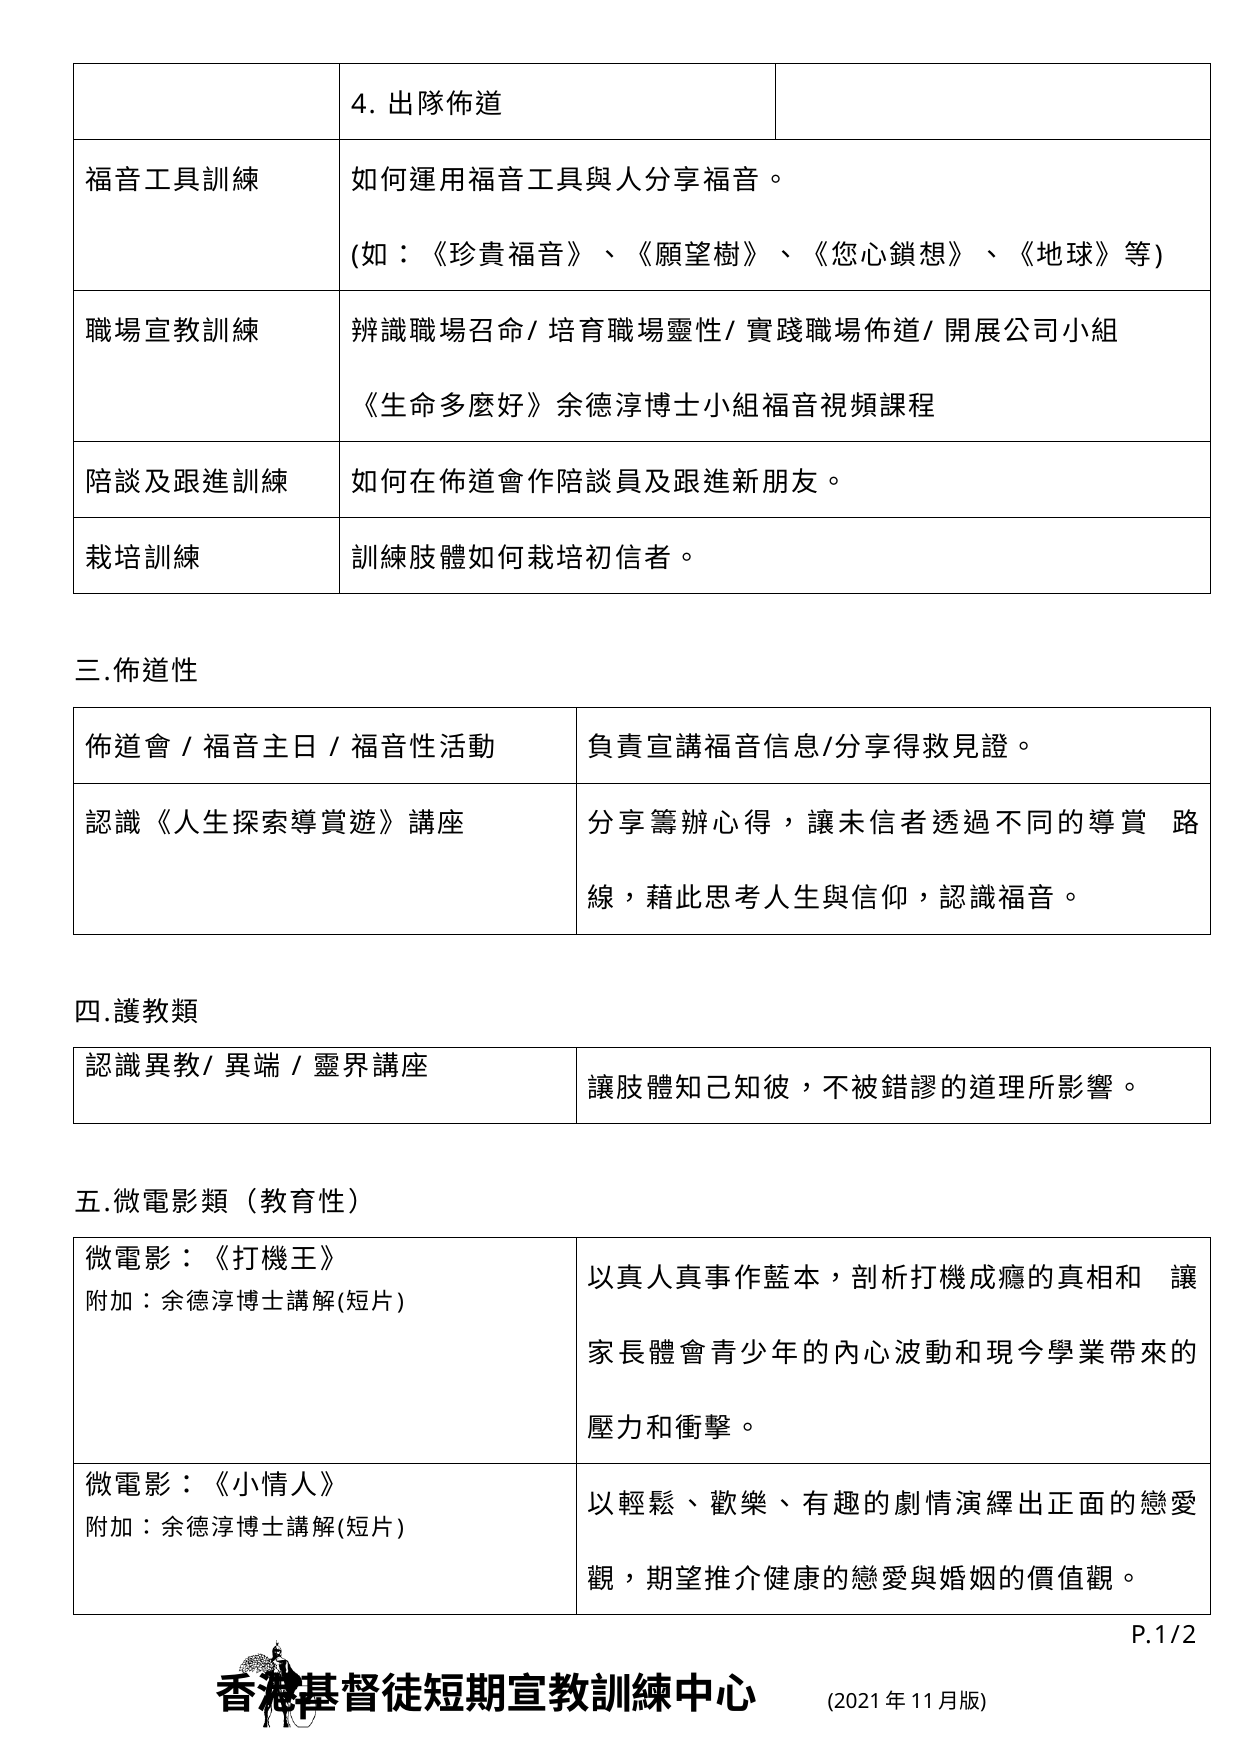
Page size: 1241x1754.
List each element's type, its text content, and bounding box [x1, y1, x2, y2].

table_header 微電影：《打機王》 附加：余德淳博士講解(短片) [74, 1238, 576, 1463]
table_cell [776, 64, 1210, 139]
table_cell 認識《人生探索導賞遊》講座 [74, 784, 576, 934]
text 香港基督徒短期宣教訓練中心 (2021年11月版) [322, 1652, 1196, 1727]
table_header 讓肢體知己知彼，不被錯謬的道理所影響。 [577, 1048, 1210, 1123]
table_cell 微電影：《小情人》 附加：余德淳博士講解(短片) [74, 1464, 576, 1614]
table_cell 陪談及跟進訓練 [74, 442, 339, 517]
list 佈道性 [74, 632, 1196, 707]
table_cell 以輕鬆、歡樂、有趣的劇情演繹出正面的戀愛觀，期望推介健康的戀愛與婚姻的價值觀。 [577, 1464, 1210, 1614]
text P.1/2 [74, 1615, 1196, 1652]
text 香港基督徒短期宣教訓練中心 (2021年11月版) [74, 1652, 234, 1727]
table_cell 福音工具訓練 [74, 140, 339, 290]
table_cell 如何運用福音工具與人分享福音。 (如：《珍貴福音》、《願望樹》、《您心鎖想》、《地球》等) [340, 140, 1210, 290]
list 護教類 [74, 972, 1196, 1047]
list 微電影類（教育性） [74, 1162, 1196, 1237]
table_cell 訓練肢體如何栽培初信者。 [340, 518, 1210, 593]
table_header 佈道會 / 福音主日 / 福音性活動 [74, 708, 576, 783]
picture [234, 1633, 322, 1733]
table_cell 辨識職場召命/ 培育職場靈性/ 實踐職場佈道/ 開展公司小組 《生命多麼好》余德淳博士小組福音視頻課程 [340, 291, 1210, 441]
table_cell 栽培訓練 [74, 518, 339, 593]
table_cell 分享籌辦心得，讓未信者透過不同的導賞 路線，藉此思考人生與信仰，認識福音。 [577, 784, 1210, 934]
table_cell 職場宣教訓練 [74, 291, 339, 441]
table_cell 如何在佈道會作陪談員及跟進新朋友。 [340, 442, 1210, 517]
table_header 認識異教/ 異端 / 靈界講座 [74, 1048, 576, 1123]
table_header 負責宣講福音信息/分享得救見證。 [577, 708, 1210, 783]
table_header 以真人真事作藍本，剖析打機成癮的真相和 讓家長體會青少年的內心波動和現今學業帶來的壓力和衝擊。 [577, 1238, 1210, 1463]
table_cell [340, 64, 775, 139]
